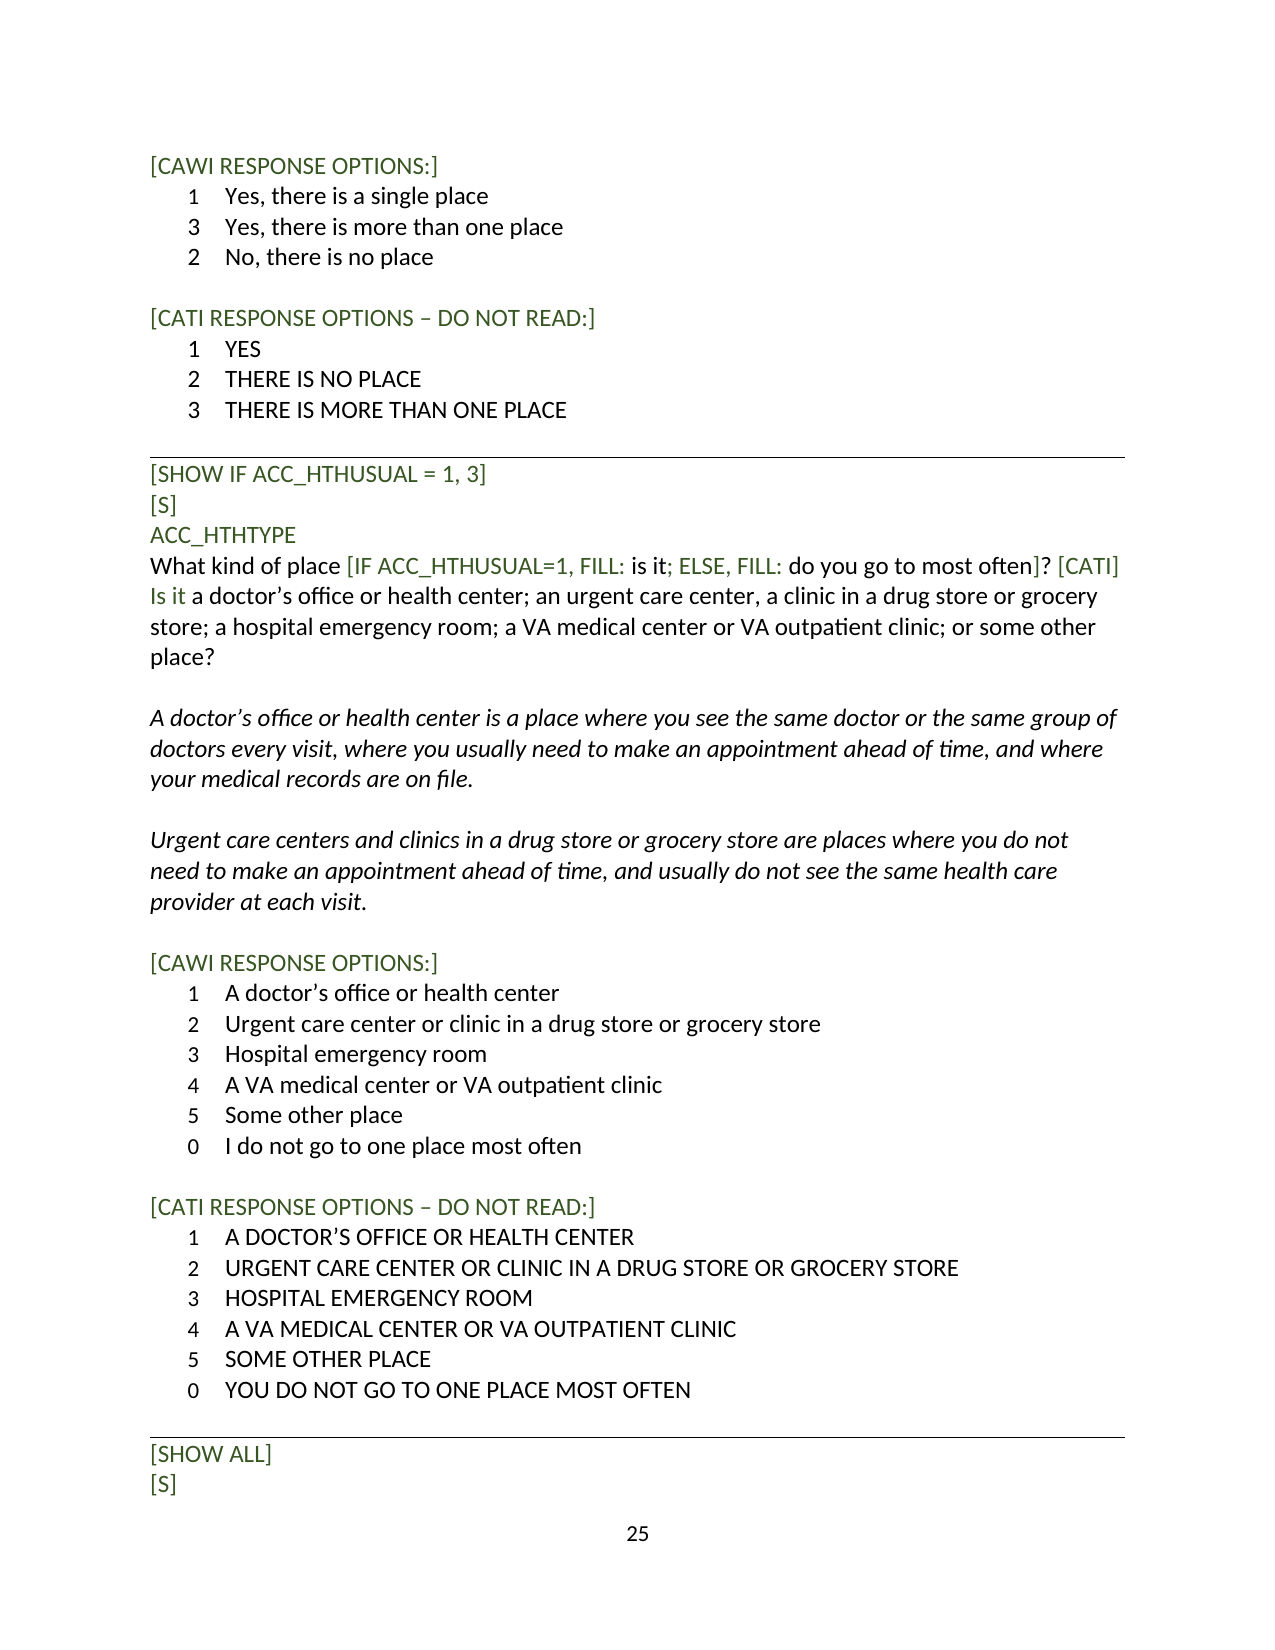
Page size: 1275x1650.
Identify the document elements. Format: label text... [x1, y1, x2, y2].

text What kind of place [IF ACC_HTHUSUAL=1, FILL: is it; ELSE, FILL: do you go to most often]? [CATI] Is it a doctor’s office or health center; an urgent care center, a clinic in a drug store or grocery store; a hospital emergency room; a VA medical center or VA outpatient clinic; or some other place? [150, 550, 1125, 672]
text 2 No, there is no place [187, 242, 1125, 272]
text [CAWI RESPONSE OPTIONS:] [150, 947, 1125, 977]
list URGENT CARE CENTER OR CLINIC IN A DRUG STORE OR GROCERY STORE [187, 1252, 1125, 1282]
text [CATI RESPONSE OPTIONS – DO NOT READ:] [150, 1191, 1125, 1221]
text A doctor’s office or health center is a place where you see the same doctor or the same group of doctors every visit, where you usually need to make an appointment ahead of time, and where your medical records are on file. [150, 702, 1125, 794]
text [S] [150, 1469, 1125, 1499]
list Some other place [187, 1099, 1125, 1130]
text 2 THERE IS NO PLACE [187, 364, 1125, 394]
text 1 YES [187, 333, 1125, 364]
list HOSPITAL EMERGENCY ROOM [187, 1282, 1125, 1313]
text [CAWI RESPONSE OPTIONS:] [150, 150, 1125, 181]
text [SHOW IF ACC_HTHUSUAL = 1, 3] [150, 458, 1125, 489]
text Urgent care centers and clinics in a drug store or grocery store are places where you do not need to make an appointment ahead of time, and usually do not see the same health care provider at each visit. [150, 824, 1125, 916]
list Urgent care center or clinic in a drug store or grocery store [187, 1008, 1125, 1038]
list A VA MEDICAL CENTER OR VA OUTPATIENT CLINIC [187, 1313, 1125, 1343]
text [S] [150, 489, 1125, 519]
list Yes, there is a single place [187, 181, 1125, 211]
text [CATI RESPONSE OPTIONS – DO NOT READ:] [150, 303, 1125, 333]
list YOU DO NOT GO TO ONE PLACE MOST OFTEN [187, 1374, 1125, 1404]
list I do not go to one place most often [187, 1130, 1125, 1160]
list A doctor’s office or health center [187, 977, 1125, 1008]
text ACC_HTHTYPE [150, 519, 1125, 550]
text 3 Yes, there is more than one place [187, 211, 1125, 242]
text [SHOW ALL] [150, 1438, 1125, 1469]
list A VA medical center or VA outpatient clinic [187, 1069, 1125, 1099]
list SOME OTHER PLACE [187, 1343, 1125, 1374]
list Hospital emergency room [187, 1038, 1125, 1069]
list A DOCTOR’S OFFICE OR HEALTH CENTER [187, 1221, 1125, 1252]
text 3 THERE IS MORE THAN ONE PLACE [187, 394, 1125, 425]
